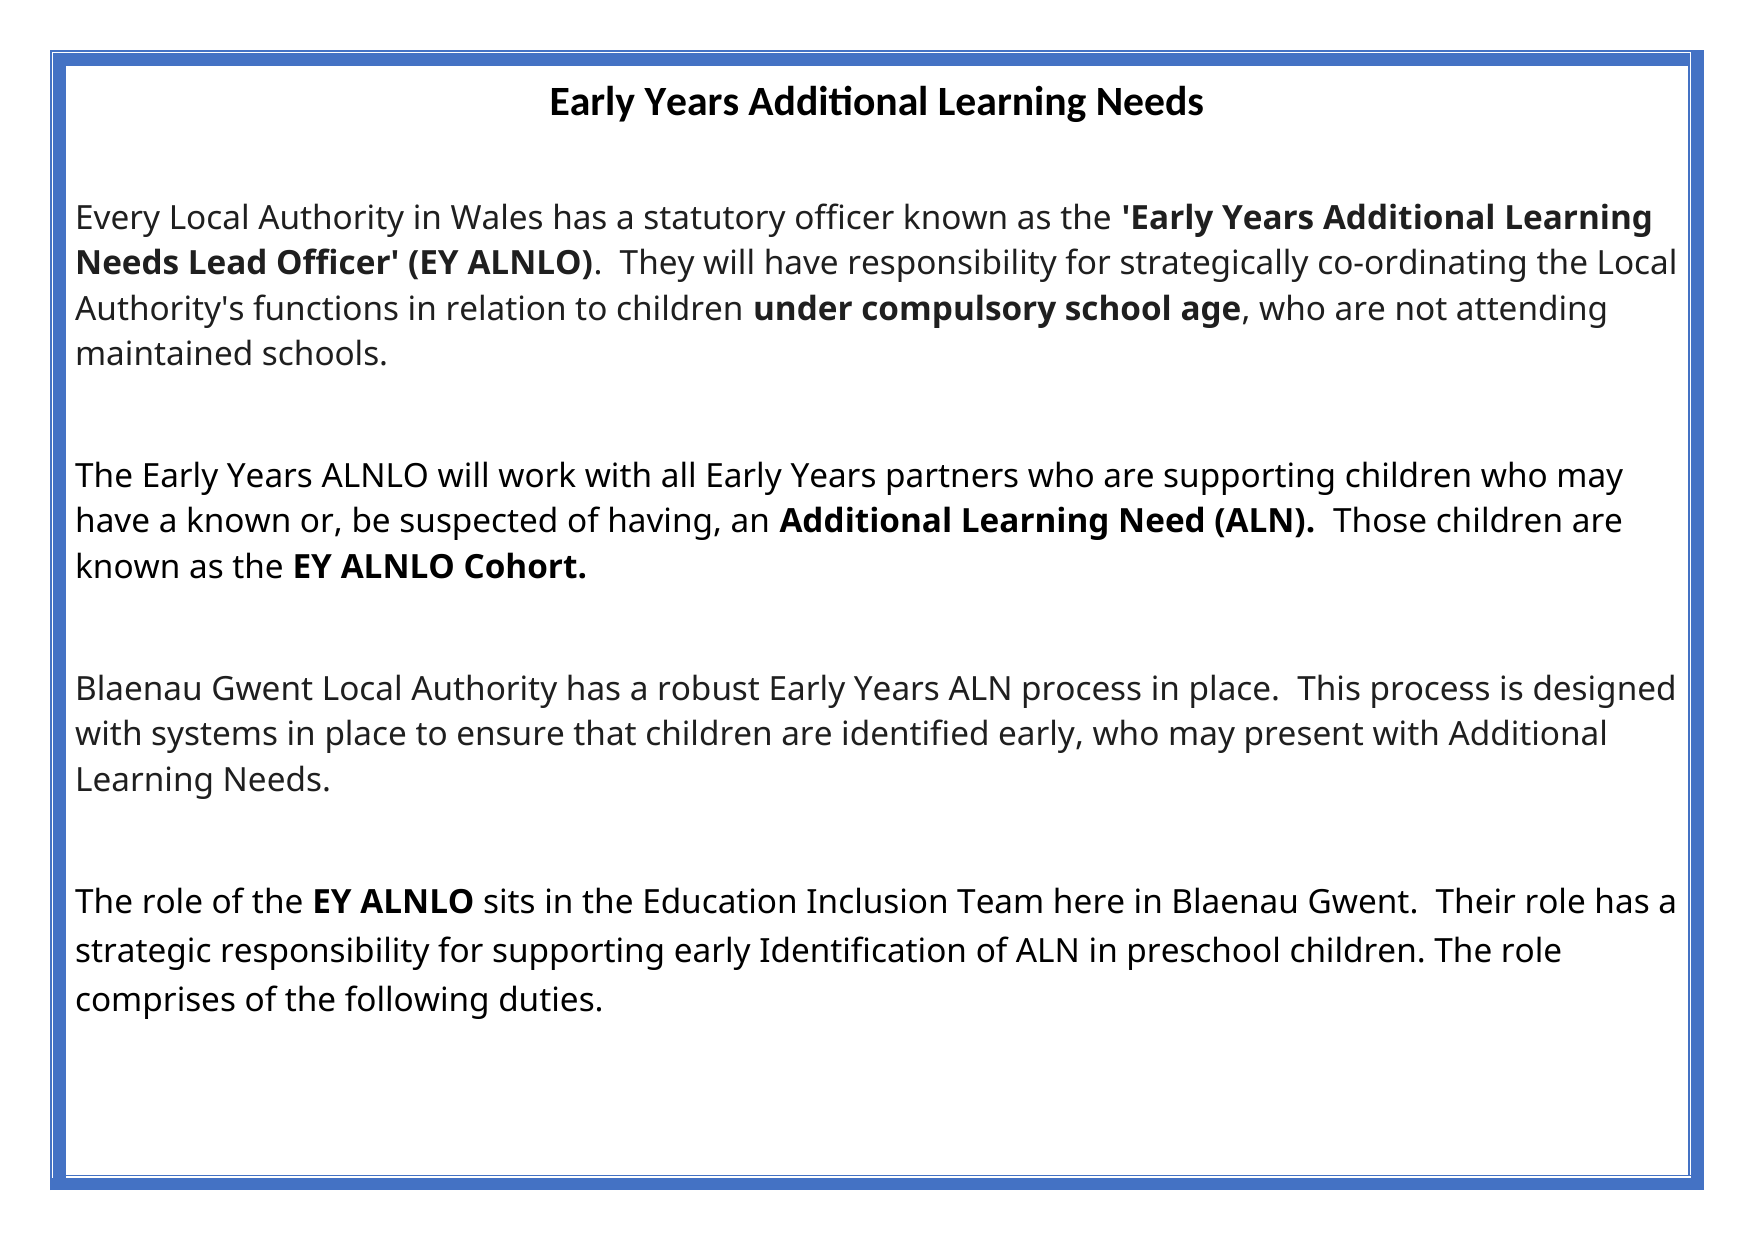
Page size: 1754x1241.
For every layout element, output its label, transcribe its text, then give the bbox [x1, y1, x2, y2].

text The role of the EY ALNLO sits in the Education Inclusion Team here in Blaenau Gwent. Their role has a strategic responsibility for supporting early Identification of ALN in preschool children. The role comprises of the following duties. [75, 878, 1679, 1021]
text The Early Years ALNLO will work with all Early Years partners who are supporting children who may have a known or, be suspected of having, an Additional Learning Need (ALN). Those children are known as the EY ALNLO Cohort. [75, 452, 1679, 588]
text Early Years Additional Learning Needs [75, 75, 1679, 126]
text Blaenau Gwent Local Authority has a robust Early Years ALN process in place. This process is designed with systems in place to ensure that children are identified early, who may present with Additional Learning Needs. [75, 665, 1679, 801]
text Every Local Authority in Wales has a statutory officer known as the 'Early Years Additional Learning Needs Lead Officer' (EY ALNLO). They will have responsibility for strategically co-ordinating the Local Authority's functions in relation to children under compulsory school age, who are not attending maintained schools. [75, 193, 1679, 375]
